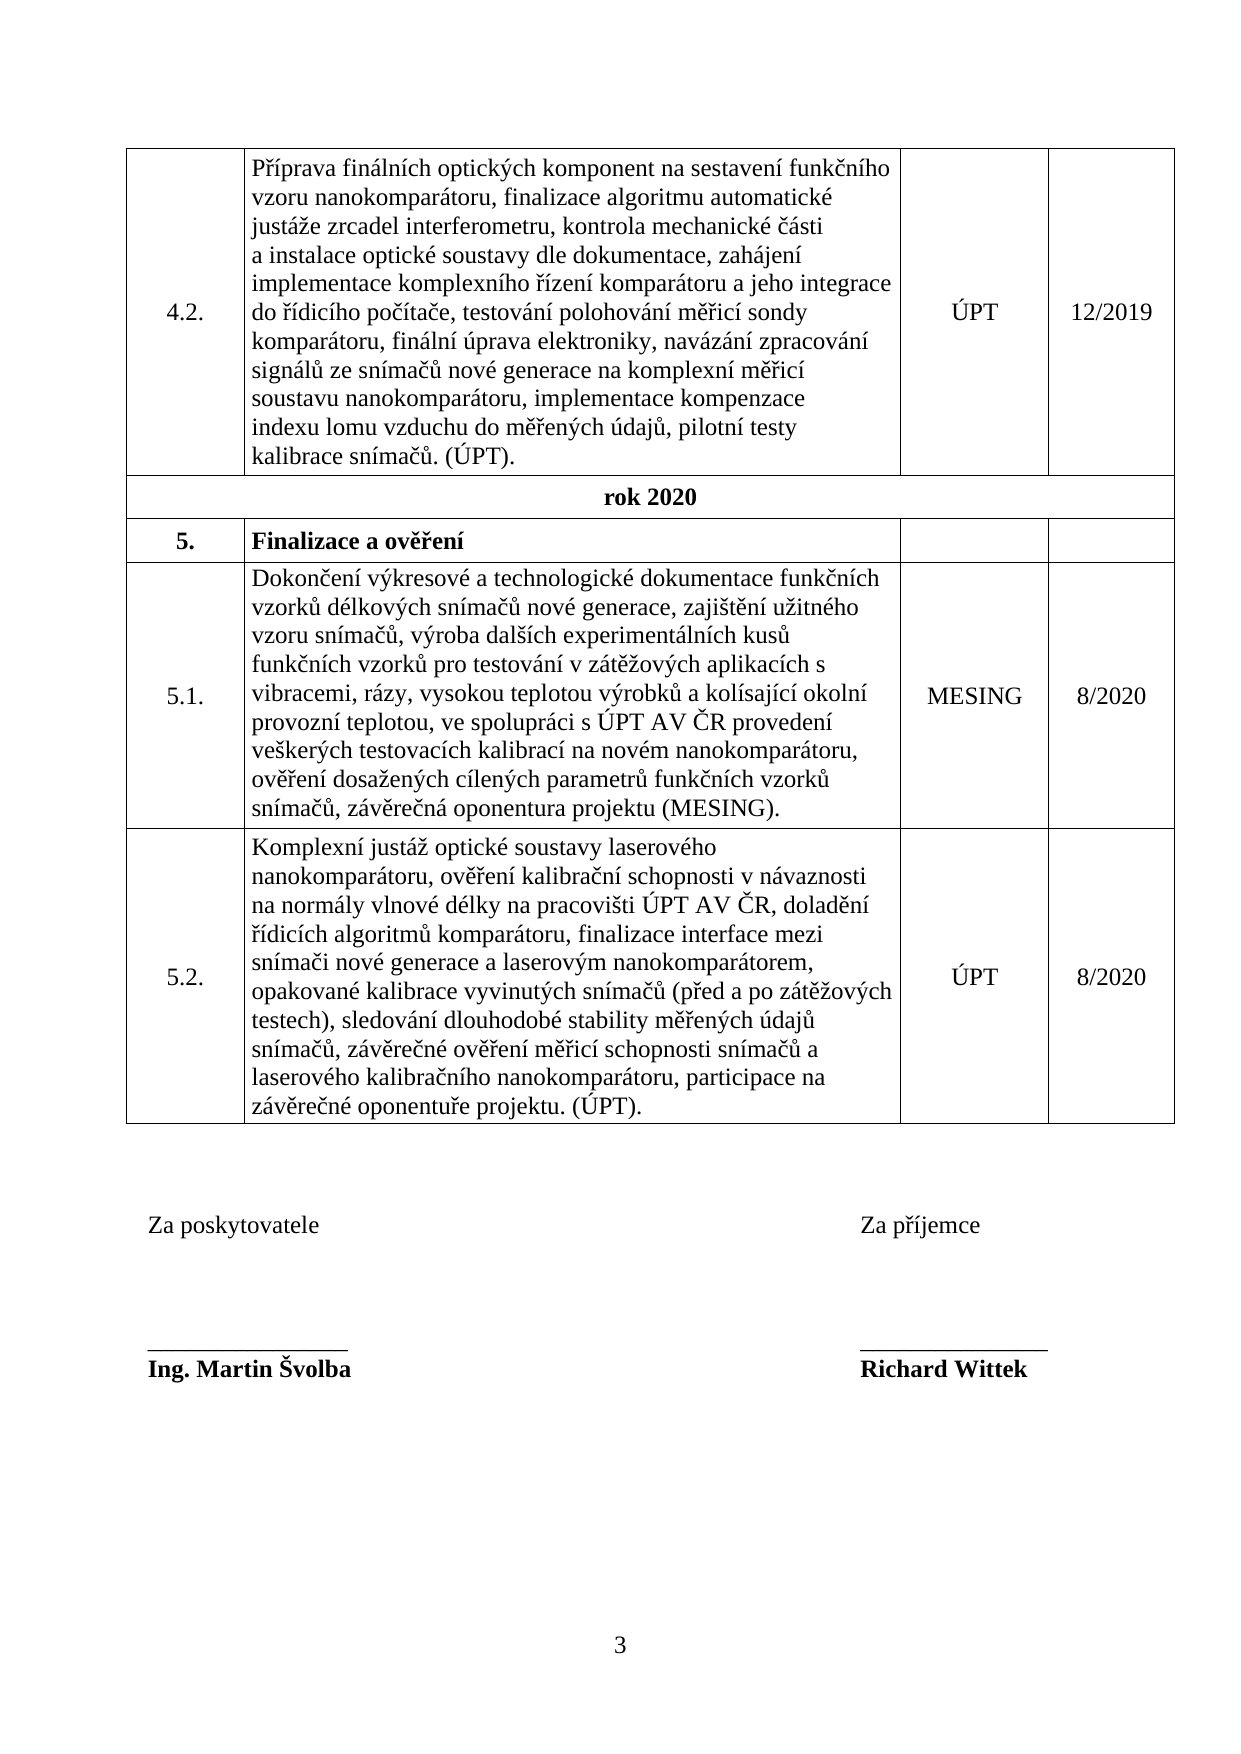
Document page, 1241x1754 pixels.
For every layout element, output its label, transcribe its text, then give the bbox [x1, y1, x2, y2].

text Ing. Martin Švolba Richard Wittek [148, 1354, 1092, 1383]
table_cell ÚPT [901, 149, 1048, 474]
table_cell [1049, 519, 1174, 562]
table_cell Dokončení výkresové a technologické dokumentace funkčních vzorků délkových snímačů nové generace, zajištění užitného vzoru snímačů, výroba dalších experimentálních kusů funkčních vzorků pro testování v zátěžových aplikacích s vibracemi, rázy, vysokou teplotou výrobků a kolísající okolní provozní teplotou, ve spolupráci s ÚPT AV ČR provedení veškerých testovacích kalibrací na novém nanokomparátoru, ověření dosažených cílených parametrů funkčních vzorků snímačů, závěrečná oponentura projektu (MESING). [245, 563, 900, 828]
table_cell Finalizace a ověření [245, 519, 900, 562]
text ________________ _______________ [148, 1326, 1092, 1354]
table_cell MESING [901, 563, 1048, 828]
table_cell 5. [127, 519, 244, 562]
table_cell [901, 519, 1048, 562]
table_cell 8/2020 [1049, 563, 1174, 828]
table_cell ÚPT [901, 829, 1048, 1123]
table_cell 4.2. [127, 149, 244, 474]
text Za poskytovatele Za příjemce [148, 1211, 1092, 1239]
table_cell Komplexní justáž optické soustavy laserového nanokomparátoru, ověření kalibrační schopnosti v návaznosti na normály vlnové délky na pracovišti ÚPT AV ČR, doladění řídicích algoritmů komparátoru, finalizace interface mezi snímači nové generace a laserovým nanokomparátorem, opakované kalibrace vyvinutých snímačů (před a po zátěžových testech), sledování dlouhodobé stability měřených údajů snímačů, závěrečné ověření měřicí schopnosti snímačů a laserového kalibračního nanokomparátoru, participace na závěrečné oponentuře projektu. (ÚPT). [245, 829, 900, 1123]
table_cell 5.1. [127, 563, 244, 828]
table_cell 8/2020 [1049, 829, 1174, 1123]
table_cell 5.2. [127, 829, 244, 1123]
table_cell 12/2019 [1049, 149, 1174, 474]
table_cell Příprava finálních optických komponent na sestavení funkčního vzoru nanokomparátoru, finalizace algoritmu automatické justáže zrcadel interferometru, kontrola mechanické části a instalace optické soustavy dle dokumentace, zahájení implementace komplexního řízení komparátoru a jeho integrace do řídicího počítače, testování polohování měřicí sondy komparátoru, finální úprava elektroniky, navázání zpracování signálů ze snímačů nové generace na komplexní měřicí soustavu nanokomparátoru, implementace kompenzace indexu lomu vzduchu do měřených údajů, pilotní testy kalibrace snímačů. (ÚPT). [245, 149, 900, 474]
table_cell rok 2020 [127, 476, 1174, 518]
